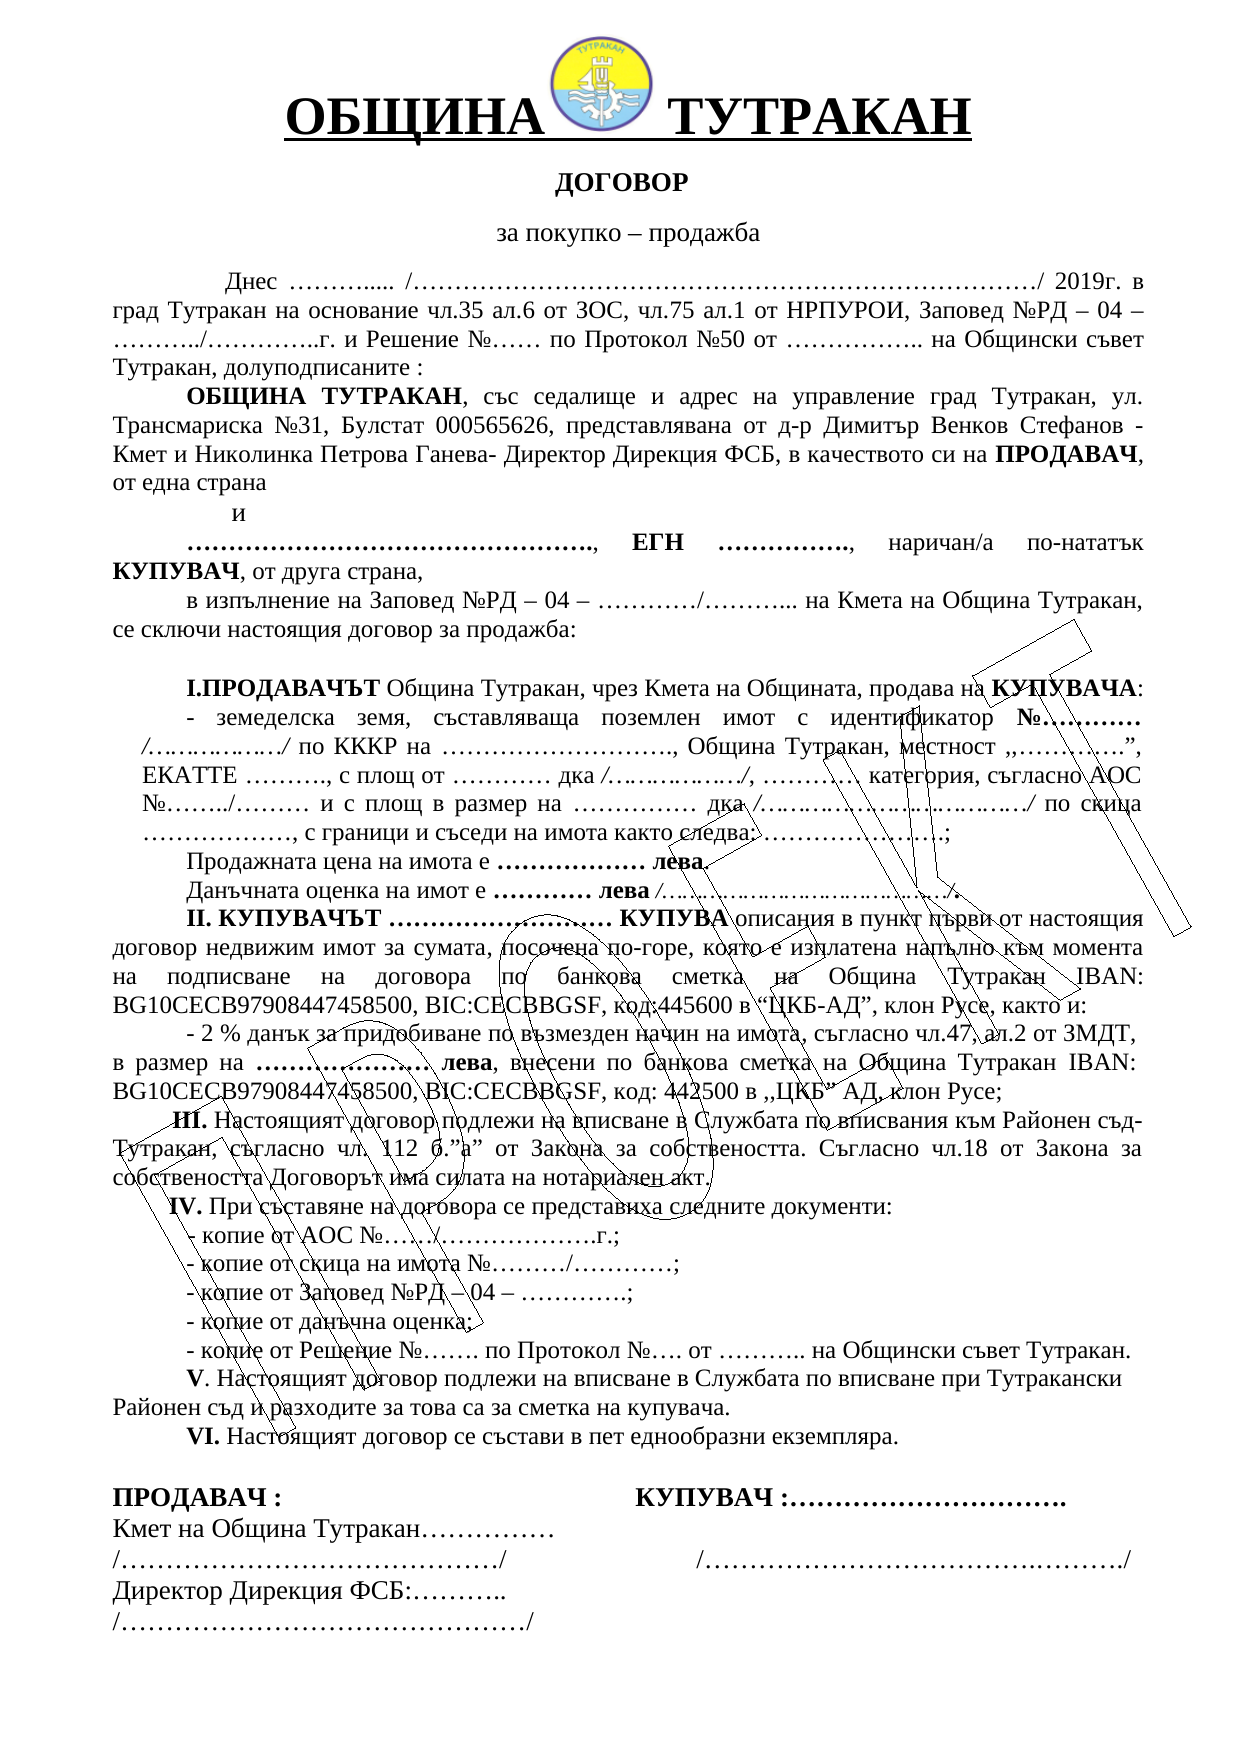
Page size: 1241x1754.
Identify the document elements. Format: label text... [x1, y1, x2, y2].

text за покупко – продажба [112, 216, 1144, 247]
text Продажната цена на имота е ……………… лева. [112, 846, 1144, 875]
text І.ПРОДАВАЧЪТ Община Тутракан, чрез Кмета на Общината, продава на КУПУВАЧА: [112, 673, 1144, 702]
text - копие от данъчна оценка; [112, 1306, 1144, 1335]
subtitle ОБЩИНА ТУТРАКАН [112, 84, 1144, 146]
text Районен съд и разходите за това са за сметка на купувача. [112, 1392, 1238, 1421]
text V. Настоящият договор подлежи на вписване в Службата по вписване при Тутракански [112, 1363, 1238, 1392]
text - 2 % данък за придобиване по възмезден начин на имота, съгласно чл.47, ал.2 от ЗМДТ, в размер на ………………… лева, внесени по банкова сметка на Община Тутракан IBAN: BG10СЕСB97908447458500, BIC:CECBBGSF, код: 442500 в ,,ЦКБ” АД, клон Русе; [112, 1018, 1136, 1105]
text …………………………………………., ЕГН ……………., наричан/а по-нататък КУПУВАЧ, от друга страна, [112, 527, 1144, 585]
text Данъчната оценка на имот е ………… лева /……………………………………/. [112, 875, 1144, 903]
text Днес ………..... /…………………………………………………………………/ 2019г. в град Тутракан на основание чл.35 ал.6 от ЗОС, чл.75 ал.1 от НРПУРОИ, Заповед №РД – 04 – ………../…………..г. и Решение №…… по Протокол №50 от …………….. на Общински съвет Тутракан, долуподписаните : [112, 266, 1144, 381]
text - земеделска земя, съставляваща поземлен имот с идентификатор №………… /………………/ по КККР на ………………………., Община Тутракан, местност ,,………….”, ЕКАТТЕ ………., с площ от ………… дка /………………/, ………… категория, съгласно АОС №……../……… и с площ в размер на …………… дка /………………………………/ по скица ………………, с граници и съседи на имота както следва: ………………….; [142, 702, 1142, 846]
text - копие от Решение №……. по Протокол №…. от ……….. на Общински съвет Тутракан. [112, 1335, 1144, 1363]
text ДОГОВОР [481, 166, 1238, 197]
text II. КУПУВАЧЪТ ……………………… КУПУВА описания в пункт първи от настоящия договор недвижим имот за сумата, посочена по-горе, която е изплатена напълно към момента на подписване на договора по банкова сметка на Община Тутракан IBAN: BG10СЕСB97908447458500, BIC:CECBBGSF, код:445600 в “ЦКБ-АД”, клон Русе, както и: [112, 903, 1144, 1018]
text - копие от скица на имота №………/…………; [112, 1248, 1144, 1277]
text в изпълнение на Заповед №РД – 04 – …………/………... на Кмета на Община Тутракан, се сключи настоящия договор за продажба: [112, 585, 1144, 642]
text - копие от Заповед №РД – 04 – ………….; [112, 1277, 1144, 1306]
text Директор Дирекция ФСБ:……….. [112, 1574, 1238, 1606]
text и [112, 496, 1144, 527]
text - копие от АОС №……/……………….г.; [112, 1220, 1144, 1248]
text Община Тутракан, със седалище и адрес на управление град Тутракан, ул. Трансмариска №31, Булстат 000565626, представлявана от д-р Димитър Венков Стефанов - Кмет и Николинка Петрова Ганева- Директор Дирекция ФСБ, в качеството си на ПРОДАВАЧ, от една страна [112, 381, 1144, 496]
text III. Настоящият договор подлежи на вписване в Службата по вписвания към Районен съд- Тутракан, съгласно чл. 112 б.”а” от Закона за собствеността. Съгласно чл.18 от Закона за собствеността Договорът има силата на нотариален акт. [112, 1105, 1144, 1191]
text /………………………………………/ [112, 1606, 1238, 1637]
text ІV. При съставяне на договора се представиха следните документи: [112, 1191, 1144, 1220]
text ПРОДАВАЧ : КУПУВАЧ :…………………………. [112, 1481, 1238, 1512]
text VІ. Настоящият договор се състави в пет еднообразни екземпляра. [112, 1421, 1163, 1450]
text Кмет на Община Тутракан…………… /……………………………………/ /……………………………….………./ [112, 1512, 1238, 1574]
